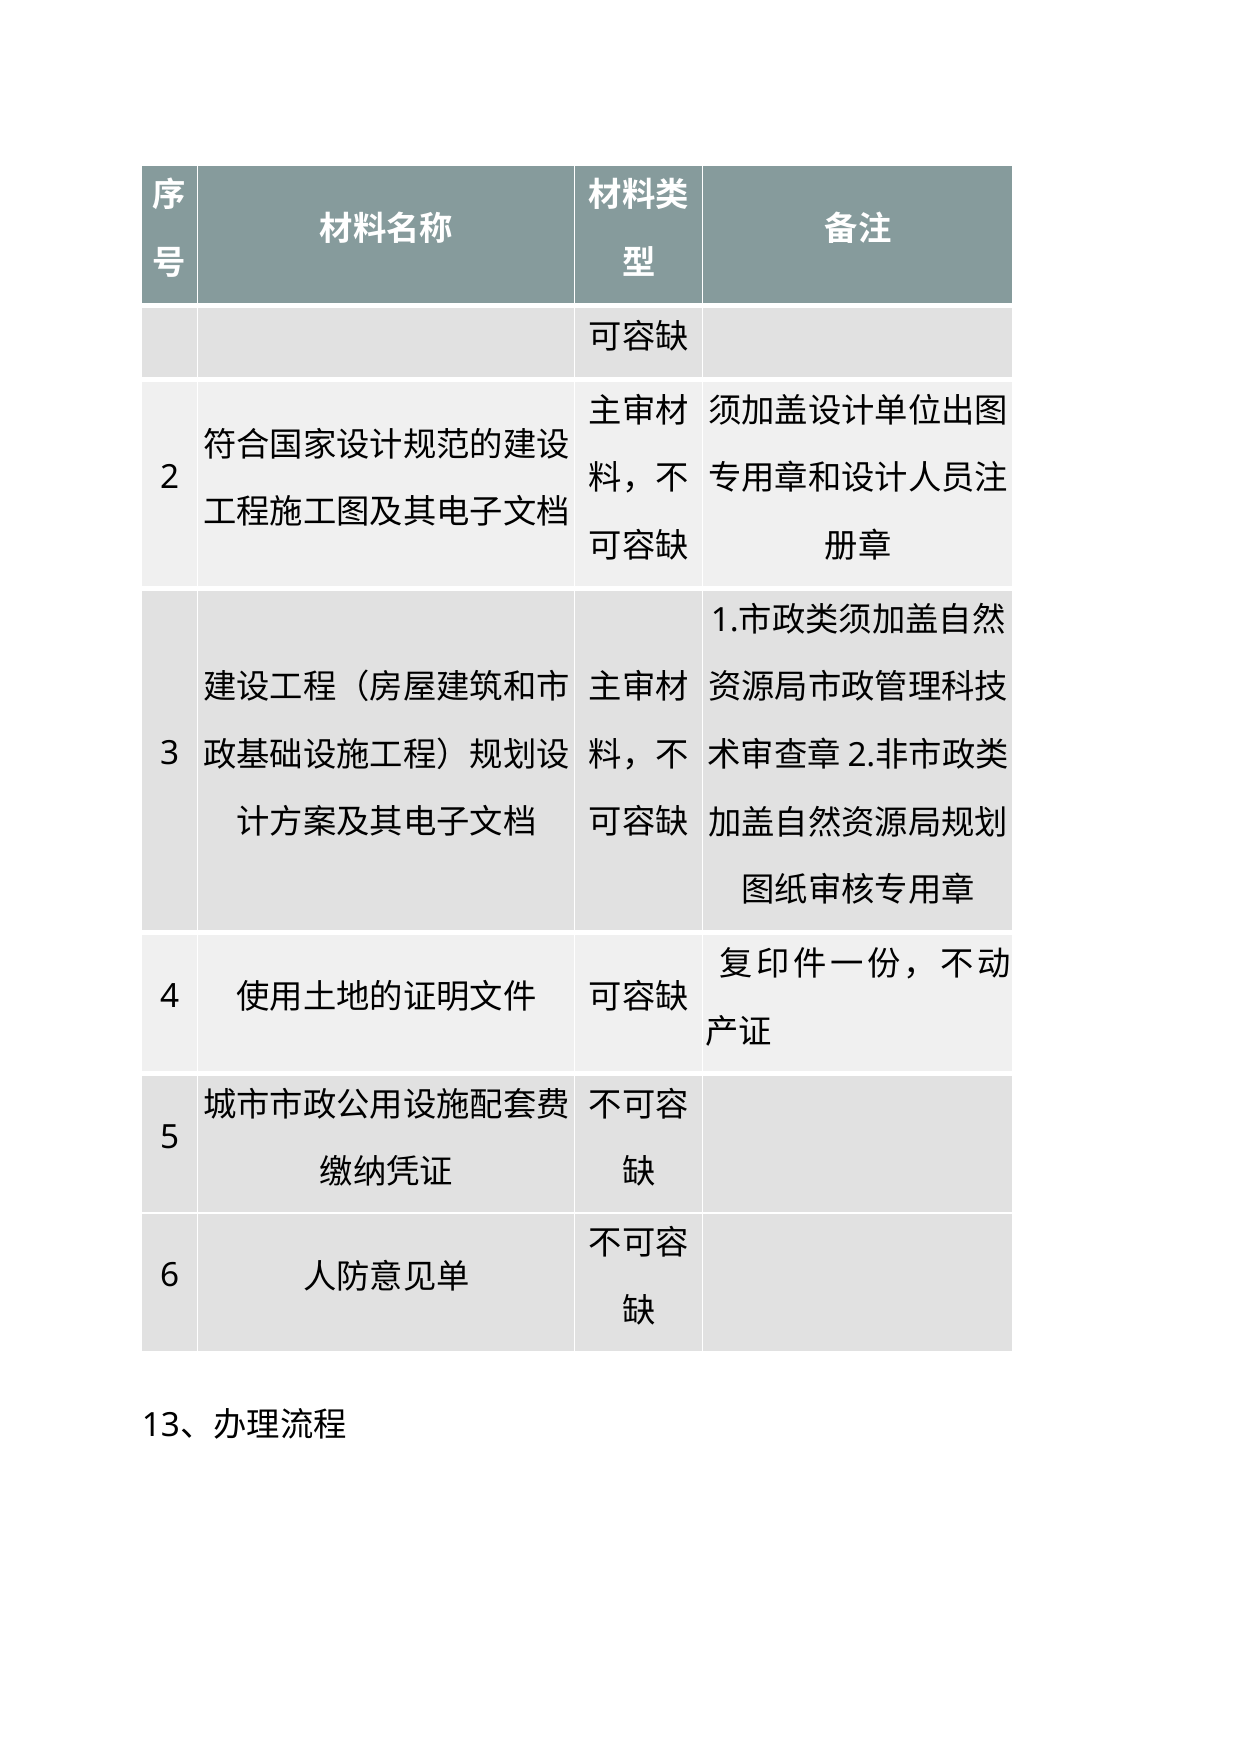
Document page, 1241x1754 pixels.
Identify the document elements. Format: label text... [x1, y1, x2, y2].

table_cell 符合国家设计规范的建设工程施工图及其电子文档 [198, 382, 574, 586]
table_cell 主审材料，不可容缺 [575, 591, 702, 930]
table_cell 原件两份，需盖公章 [703, 308, 1012, 377]
table_cell 人防意见单 [198, 1214, 574, 1351]
table_cell 城市市政公用设施配套费缴纳凭证 [198, 1076, 574, 1212]
table_cell 4 [142, 935, 197, 1071]
table_cell [703, 1214, 1012, 1351]
table_cell [703, 1076, 1012, 1212]
table_header 备注 [703, 166, 1012, 303]
table_header 序号 [142, 166, 197, 303]
table_cell 1.市政类须加盖自然资源局市政管理科技术审查章2.非市政类加盖自然资源局规划图纸审核专用章 [703, 591, 1012, 930]
table_cell 复印件一份，不动产证 [703, 935, 1012, 1071]
table_cell 5 [142, 1076, 197, 1212]
table_cell 不可容缺 [575, 1076, 702, 1212]
table_header 材料名称 [198, 166, 574, 303]
table_cell 《工程建设许可阶段审批申请表》 [198, 308, 574, 377]
table_cell 6 [142, 1214, 197, 1351]
table_cell 1 [142, 308, 197, 377]
table_header 材料类型 [575, 166, 702, 303]
table_cell 使用土地的证明文件 [198, 935, 574, 1071]
table_cell 3 [142, 591, 197, 930]
table_cell 主审材料，不可容缺 [575, 308, 702, 377]
table_cell 2 [142, 382, 197, 586]
table_cell 建设工程（房屋建筑和市政基础设施工程）规划设计方案及其电子文档 [198, 591, 574, 930]
table_cell 须加盖设计单位出图专用章和设计人员注册章 [703, 382, 1012, 586]
list 13、办理流程 [142, 1397, 1132, 1446]
table_cell 主审材料，不可容缺 [575, 382, 702, 586]
table_cell 不可容缺 [575, 1214, 702, 1351]
table_cell 可容缺 [575, 935, 702, 1071]
